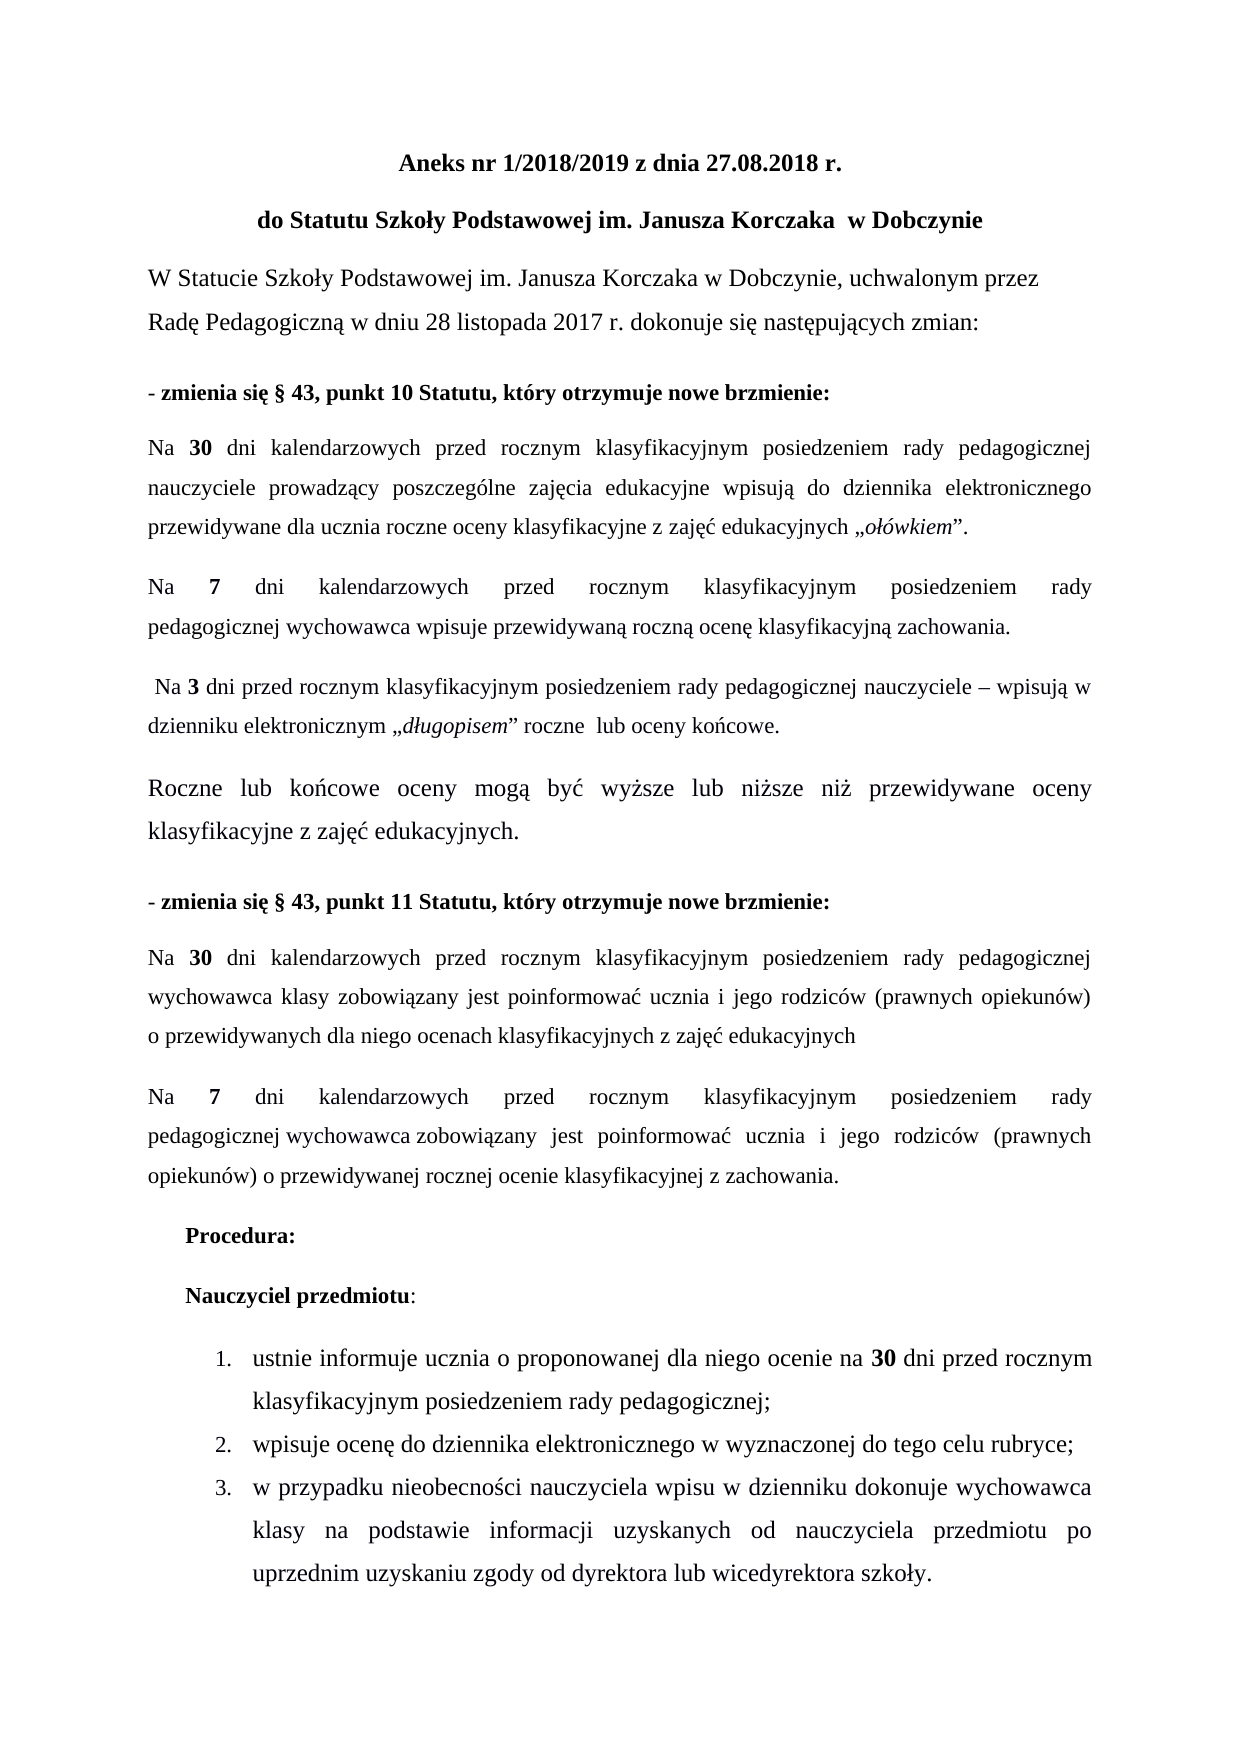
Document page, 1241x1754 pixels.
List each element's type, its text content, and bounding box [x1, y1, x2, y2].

text Na 30 dni kalendarzowych przed rocznym klasyfikacyjnym posiedzeniem rady pedagogicznej wychowawca klasy zobowiązany jest poinformować ucznia i jego rodziców (prawnych opiekunów) o przewidywanych dla niego ocenach klasyfikacyjnych z zajęć edukacyjnych [148, 943, 1093, 1049]
text Na 7 dni kalendarzowych przed rocznym klasyfikacyjnym posiedzeniem rady pedagogicznej wychowawca zobowiązany jest poinformować ucznia i jego rodziców (prawnych opiekunów) o przewidywanej rocznej ocenie klasyfikacyjnej z zachowania. [148, 1083, 1093, 1188]
list wpisuje ocenę do dziennika elektronicznego w wyznaczonej do tego celu rubryce; [215, 1429, 1093, 1458]
text Nauczyciel przedmiotu: [185, 1282, 1093, 1309]
text Procedura: [185, 1222, 1093, 1248]
text - zmienia się § 43, punkt 10 Statutu, który otrzymuje nowe brzmienie: [148, 379, 1093, 405]
list w przypadku nieobecności nauczyciela wpisu w dzienniku dokonuje wychowawca klasy na podstawie informacji uzyskanych od nauczyciela przedmiotu po uprzednim uzyskaniu zgody od dyrektora lub wicedyrektora szkoły. [215, 1472, 1093, 1587]
text Na 30 dni kalendarzowych przed rocznym klasyfikacyjnym posiedzeniem rady pedagogicznej nauczyciele prowadzący poszczególne zajęcia edukacyjne wpisują do dziennika elektronicznego przewidywane dla ucznia roczne oceny klasyfikacyjne z zajęć edukacyjnych „ołówkiem”. [148, 434, 1093, 539]
text W Statucie Szkoły Podstawowej im. Janusza Korczaka w Dobczynie, uchwalonym przez Radę Pedagogiczną w dniu 28 listopada 2017 r. dokonuje się następujących zmian: [148, 263, 1093, 335]
text do Statutu Szkoły Podstawowej im. Janusza Korczaka w Dobczynie [148, 206, 1093, 234]
text Roczne lub końcowe oceny mogą być wyższe lub niższe niż przewidywane oceny klasyfikacyjne z zajęć edukacyjnych. [148, 773, 1093, 845]
text Na 7 dni kalendarzowych przed rocznym klasyfikacyjnym posiedzeniem rady pedagogicznej wychowawca wpisuje przewidywaną roczną ocenę klasyfikacyjną zachowania. [148, 573, 1093, 639]
text Na 3 dni przed rocznym klasyfikacyjnym posiedzeniem rady pedagogicznej nauczyciele – wpisują w dzienniku elektronicznym „długopisem” roczne lub oceny końcowe. [148, 673, 1093, 739]
text Aneks nr 1/2018/2019 z dnia 27.08.2018 r. [148, 148, 1093, 176]
text - zmienia się § 43, punkt 11 Statutu, który otrzymuje nowe brzmienie: [148, 888, 1093, 915]
list ustnie informuje ucznia o proponowanej dla niego ocenie na 30 dni przed rocznym klasyfikacyjnym posiedzeniem rady pedagogicznej; [215, 1343, 1093, 1414]
